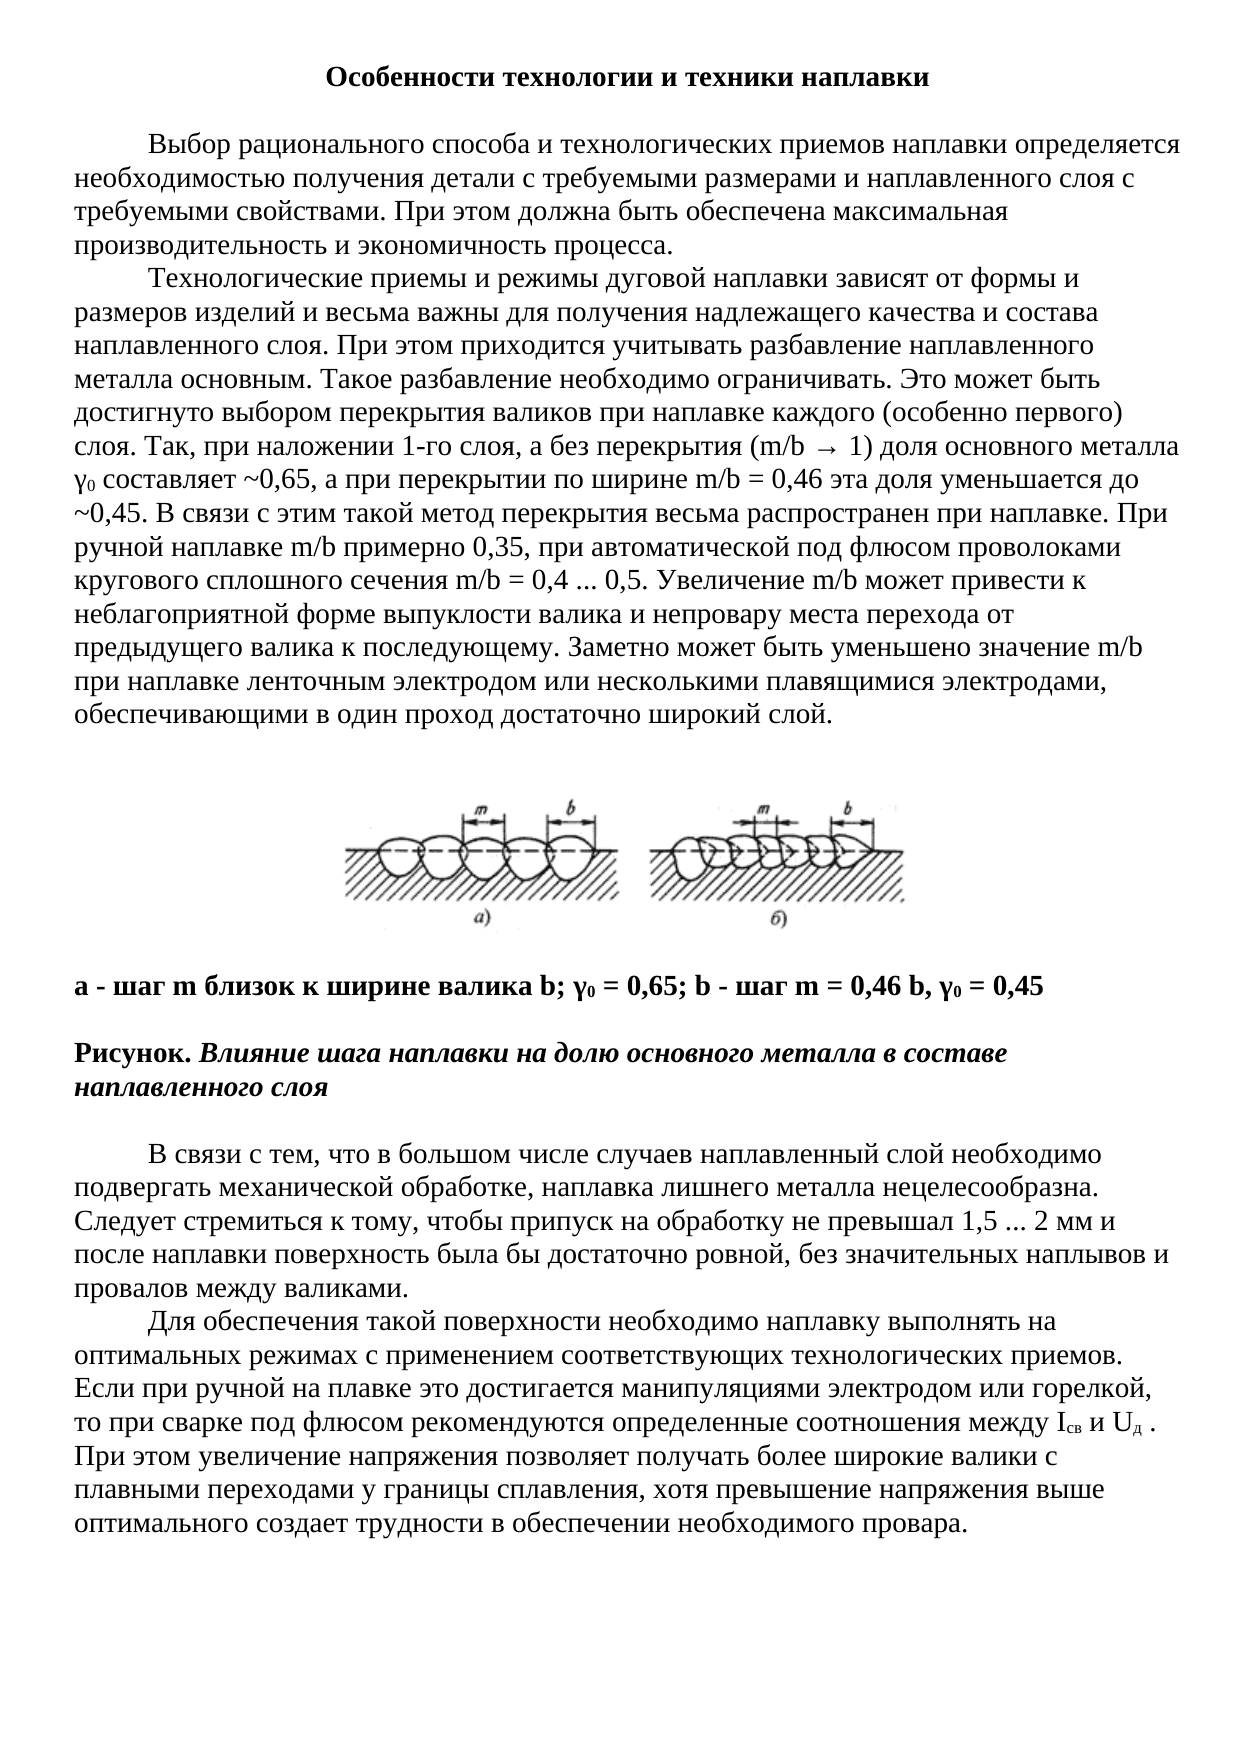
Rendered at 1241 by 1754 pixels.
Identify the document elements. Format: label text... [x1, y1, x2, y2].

text В связи с тем, что в большом числе случаев наплавленный слой необходимо подвергать механической обработке, наплавка лишнего металла нецелесообразна. Следует стремиться к тому, чтобы припуск на обработку не превышал 1,5 ... и после наплавки поверхность была бы достаточно ровной, без значительных наплывов и провалов между валиками. [74, 1136, 1181, 1303]
text а - шаг m близок к ширине валика b; γ0 = 0,65; b - шаг m = 0,46 b, γ0 = 0,45 [74, 968, 1181, 1002]
text Выбор рационального способа и технологических приемов наплавки определяется необходимостью получения детали с требуемыми размерами и наплавленного слоя с требуемыми свойствами. При этом должна быть обеспечена максимальная производительность и экономичность процесса. [74, 126, 1181, 260]
picture [338, 797, 917, 935]
subtitle Особенности технологии и техники наплавки [74, 59, 1181, 93]
text Рисунок. Влияние шага наплавки на долю основного металла в составе наплавленного слоя [74, 1035, 1181, 1102]
text Технологические приемы и режимы дуговой наплавки зависят от формы и размеров изделий и весьма важны для получения надлежащего качества и состава наплавленного слоя. При этом приходится учитывать разбавление наплавленного металла основным. Такое разбавление необходимо ограничивать. Это может быть достигнуто выбором перекрытия валиков при наплавке каждого (особенно первого) слоя. Так, при наложении 1-го слоя, а без перекрытия (m/b → 1) доля основного металла γ0 составляет ~0,65, а при перекрытии по ширине m/b = 0,46 эта доля уменьшается до ~0,45. В связи с этим такой метод перекрытия весьма распространен при наплавке. При ручной наплавке m/b примерно 0,35, при автоматической под флюсом проволоками кругового сплошного сечения m/b = 0,4 ... 0,5. Увеличение m/b может привести к неблагоприятной форме выпуклости валика и непровару места перехода от предыдущего валика к последующему. Заметно может быть уменьшено значение m/b при наплавке ленточным электродом или несколькими плавящимися электродами, обеспечивающими в один проход достаточно широкий слой. [74, 260, 1181, 730]
text Для обеспечения такой поверхности необходимо наплавку выполнять на оптимальных режимах с применением соответствующих технологических приемов. Если при ручной на плавке это достигается манипуляциями электродом или горелкой, то при сварке под флюсом рекомендуются определенные соотношения между Iсв и Uд . При этом увеличение напряжения позволяет получать более широкие валики с плавными переходами у границы сплавления, хотя превышение напряжения выше оптимального создает трудности в обеспечении необходимого провара. [74, 1303, 1181, 1538]
